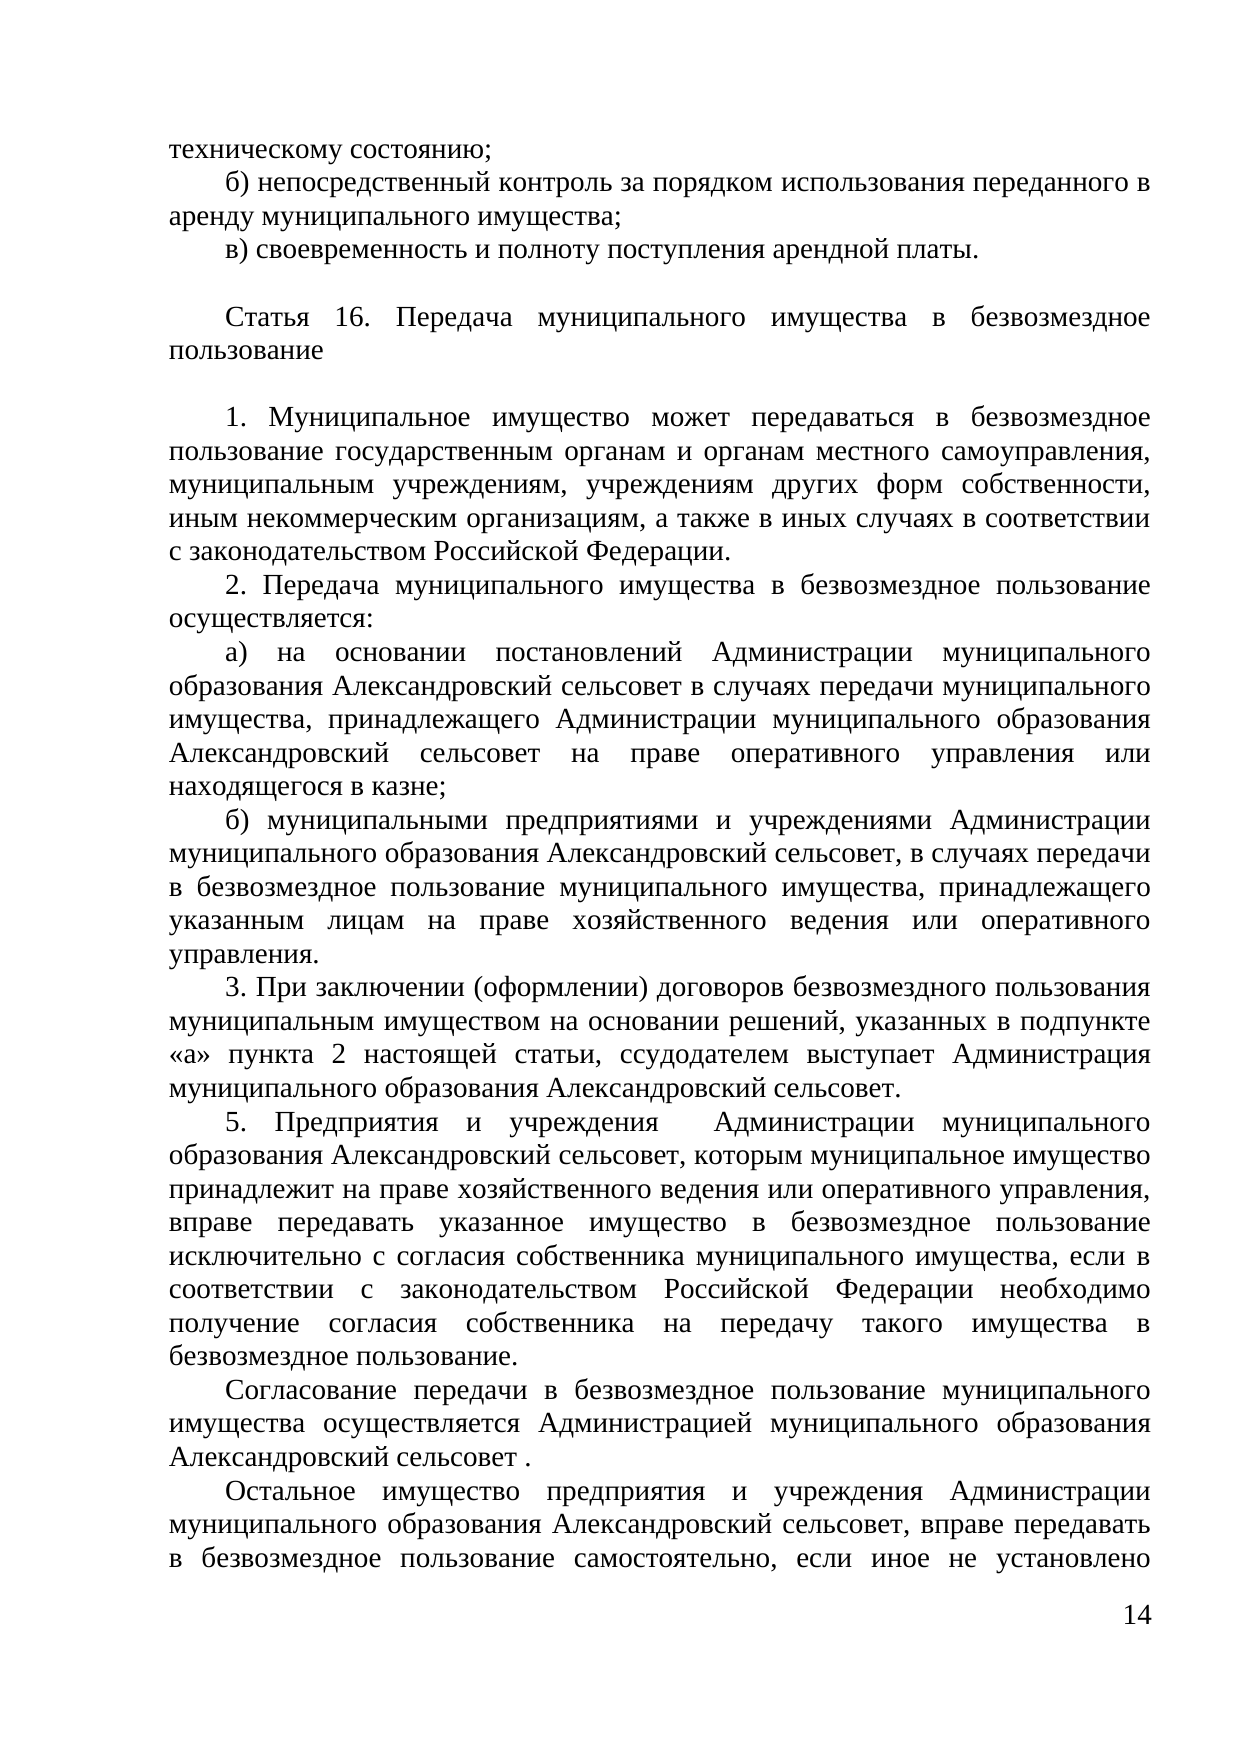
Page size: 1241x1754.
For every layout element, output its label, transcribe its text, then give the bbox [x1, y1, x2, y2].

text б) непосредственный контроль за порядком использования переданного в аренду муниципального имущества; [169, 164, 1152, 232]
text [169, 1473, 1152, 1573]
text в) своевременность и полноту поступления арендной платы. [169, 232, 1152, 265]
text 1. Муниципальное имущество может передаваться в безвозмездное пользование государственным органам и органам местного самоуправления, муниципальным учреждениям, учреждениям других форм собственности, иным некоммерческим организациям, а также в иных случаях в соответствии с законодательством Российской Федерации. [169, 399, 1152, 567]
text Согласование передачи в безвозмездное пользование муниципального имущества осуществляется Администрацией муниципального образования Александровский сельсовет . [169, 1372, 1152, 1473]
text б) муниципальными предприятиями и учреждениями Администрации муниципального образования Александровский сельсовет, в случаях передачи в безвозмездное пользование муниципального имущества, принадлежащего указанным лицам на праве хозяйственного ведения или оперативного управления. [169, 802, 1152, 969]
text а) на основании постановлений Администрации муниципального образования Александровский сельсовет в случаях передачи муниципального имущества, принадлежащего Администрации муниципального образования Александровский сельсовет на праве оперативного управления или находящегося в казне; [169, 634, 1152, 802]
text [169, 131, 1152, 164]
text 3. При заключении (оформлении) договоров безвозмездного пользования муниципальным имуществом на основании решений, указанных в подпункте «а» пункта 2 настоящей статьи, ссудодателем выступает Администрация муниципального образования Александровский сельсовет. [169, 969, 1152, 1104]
text 2. Передача муниципального имущества в безвозмездное пользование осуществляется: [169, 567, 1152, 634]
text Статья 16. Передача муниципального имущества в безвозмездное пользование [169, 299, 1152, 366]
text 5. Предприятия и учреждения Администрации муниципального образования Александровский сельсовет, которым муниципальное имущество принадлежит на праве хозяйственного ведения или оперативного управления, вправе передавать указанное имущество в безвозмездное пользование исключительно с согласия собственника муниципального имущества, если в соответствии с законодательством Российской Федерации необходимо получение согласия собственника на передачу такого имущества в безвозмездное пользование. [169, 1104, 1152, 1372]
